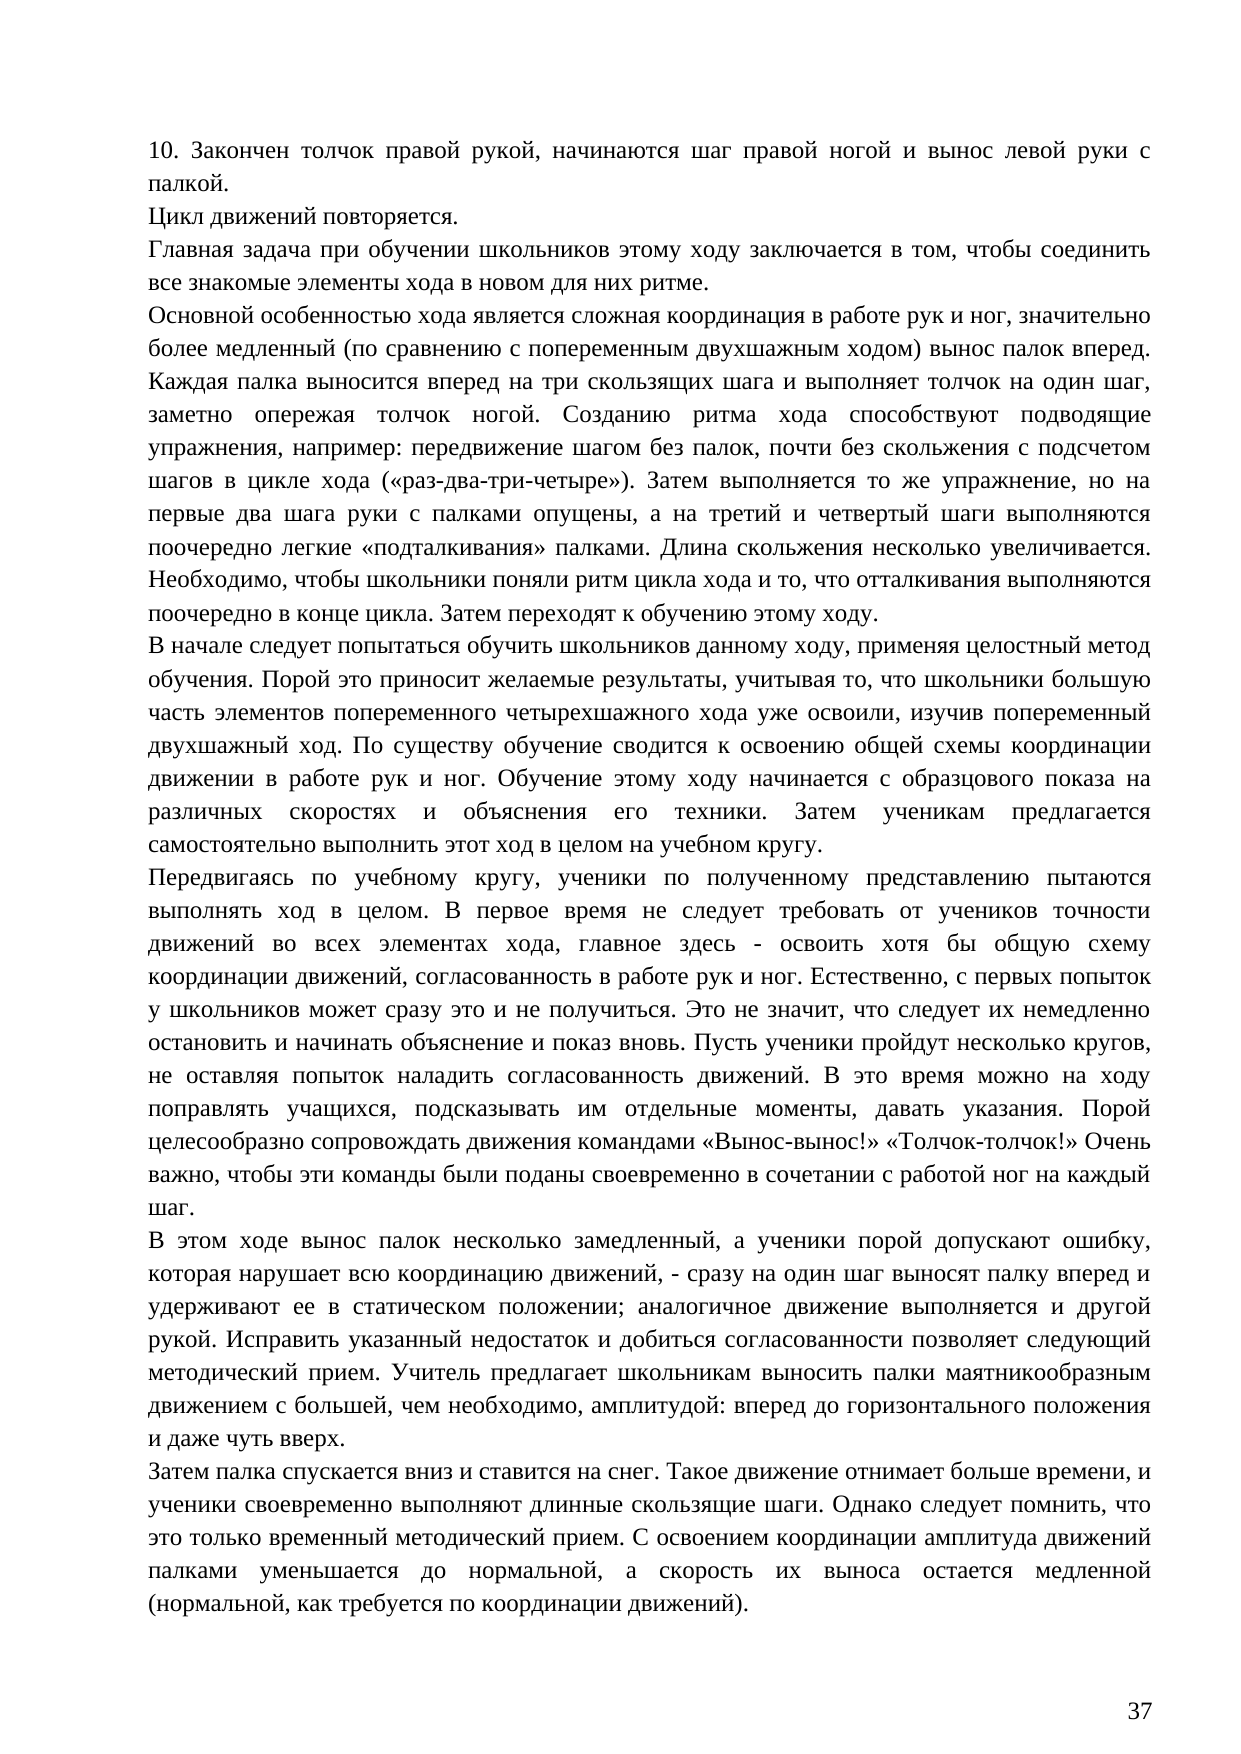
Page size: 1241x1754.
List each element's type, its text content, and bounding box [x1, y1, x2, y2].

text Основной особенностью хода является сложная координация в работе рук и ног, значительно более медленный (по сравнению с попеременным двухшажным ходом) вынос палок вперед. Каждая палка выносится вперед на три скользящих шага и выполняет толчок на один шаг, заметно опережая толчок ногой. Созданию ритма хода способствуют подводящие упражнения, например: передвижение шагом без палок, почти без скольжения с подсчетом шагов в цикле хода («раз-два-три-четыре»). Затем выполняется то же упражнение, но на первые два шага руки с палками опущены, а на третий и четвертый шаги выполняются поочередно легкие «подталкивания» палками. Длина скольжения несколько увеличивается. Необходимо, чтобы школьники поняли ритм цикла хода и то, что отталкивания выполняются поочередно в конце цикла. Затем переходят к обучению этому ходу. [148, 296, 1152, 626]
text 10. Закончен толчок правой рукой, начинаются шаг правой ногой и вынос левой руки с палкой. [148, 131, 1152, 197]
text Затем палка спускается вниз и ставится на снег. Такое движение отнимает больше времени, и ученики своевременно выполняют длинные скользящие шаги. Однако следует помнить, что это только временный методический прием. С освоением координации амплитуда движений палками уменьшается до нормальной, а скорость их выноса остается медленной (нормальной, как требуется по координации движений). [148, 1452, 1152, 1617]
text В этом ходе вынос палок несколько замедленный, а ученики порой допускают ошибку, которая нарушает всю координацию движений, - сразу на один шаг выносят палку вперед и удерживают ее в статическом положении; аналогичное движение выполняется и другой рукой. Исправить указанный недостаток и добиться согласованности позволяет следующий методический прием. Учитель предлагает школьникам выносить палки маятникообразным движением с большей, чем необходимо, амплитудой: вперед до горизонтального положения и даже чуть вверх. [148, 1221, 1152, 1452]
text Передвигаясь по учебному кругу, ученики по полученному представлению пытаются выполнять ход в целом. В первое время не следует требовать от учеников точности движений во всех элементах хода, главное здесь - освоить хотя бы общую схему координации движений, согласованность в работе рук и ног. Естественно, с первых попыток у школьников может сразу это и не получиться. Это не значит, что следует их немедленно остановить и начинать объяснение и показ вновь. Пусть ученики пройдут несколько кругов, не оставляя попыток наладить согласованность движений. В это время можно на ходу поправлять учащихся, подсказывать им отдельные моменты, давать указания. Порой целесообразно сопровождать движения командами «Вынос-вынос!» «Толчок-толчок!» Очень важно, чтобы эти команды были поданы своевременно в сочетании с работой ног на каждый шаг. [148, 857, 1152, 1221]
text Главная задача при обучении школьников этому ходу заключается в том, чтобы соединить все знакомые элементы хода в новом для них ритме. [148, 230, 1152, 296]
text В начале следует попытаться обучить школьников данному ходу, применяя целостный метод обучения. Порой это приносит желаемые результаты, учитывая то, что школьники большую часть элементов попеременного четырехшажного хода уже освоили, изучив попеременный двухшажный ход. По существу обучение сводится к освоению общей схемы координации движении в работе рук и ног. Обучение этому ходу начинается с образцового показа на различных скоростях и объяснения его техники. Затем ученикам предлагается самостоятельно выполнить этот ход в целом на учебном кругу. [148, 626, 1152, 857]
text Цикл движений повторяется. [148, 197, 1152, 230]
